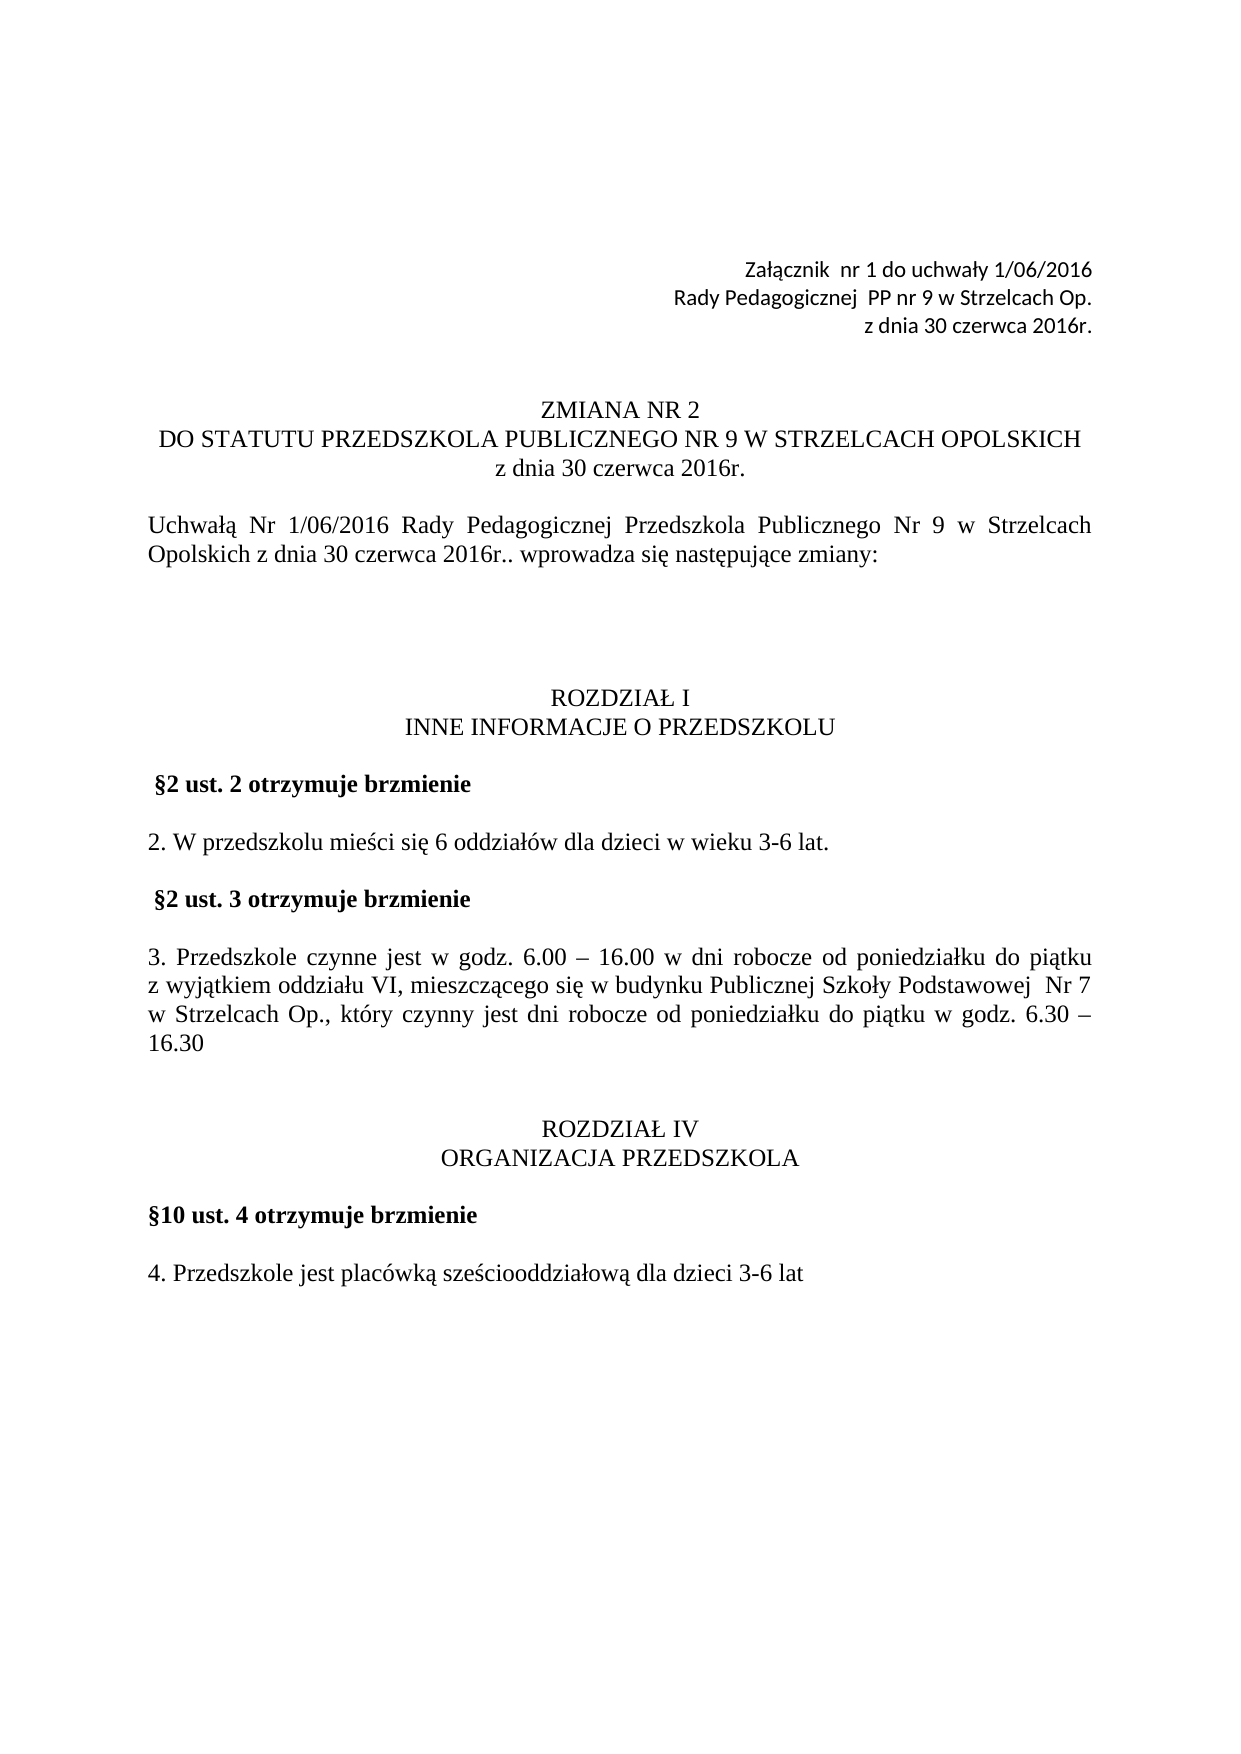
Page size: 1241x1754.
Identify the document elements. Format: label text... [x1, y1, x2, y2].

text ROZDZIAŁ IV [148, 1114, 1093, 1143]
text Załącznik nr 1 do uchwały 1/06/2016 [148, 255, 1093, 283]
text §2 ust. 2 otrzymuje brzmienie [148, 769, 1093, 798]
text z dnia 30 czerwca 2016r. [148, 311, 1093, 339]
text 2. W przedszkolu mieści się 6 oddziałów dla dzieci w wieku 3-6 lat. [148, 827, 1093, 855]
text 3. Przedszkole czynne jest w godz. 6.00 – 16.00 w dni robocze od poniedziałku do piątku z wyjątkiem oddziału VI, mieszczącego się w budynku Publicznej Szkoły Podstawowej Nr 7 w Strzelcach Op., który czynny jest dni robocze od poniedziałku do piątku w godz. 6.30 – 16.30 [148, 942, 1093, 1057]
text §2 ust. 3 otrzymuje brzmienie [148, 884, 1093, 913]
text Rady Pedagogicznej PP nr 9 w Strzelcach Op. [148, 283, 1093, 311]
text ROZDZIAŁ I [148, 683, 1093, 712]
text ORGANIZACJA PRZEDSZKOLA [148, 1143, 1093, 1172]
text DO STATUTU PRZEDSZKOLA PUBLICZNEGO NR 9 W STRZELCACH OPOLSKICH z dnia 30 czerwca 2016r. [148, 424, 1093, 482]
text Uchwałą Nr 1/06/2016 Rady Pedagogicznej Przedszkola Publicznego Nr 9 w Strzelcach Opolskich z dnia 30 czerwca 2016r.. wprowadza się następujące zmiany: [148, 510, 1093, 568]
text ZMIANA NR 2 [148, 395, 1093, 424]
text INNE INFORMACJE O PRZEDSZKOLU [148, 712, 1093, 740]
text §10 ust. 4 otrzymuje brzmienie [148, 1200, 1093, 1229]
text 4. Przedszkole jest placówką sześciooddziałową dla dzieci 3-6 lat [148, 1258, 1093, 1287]
